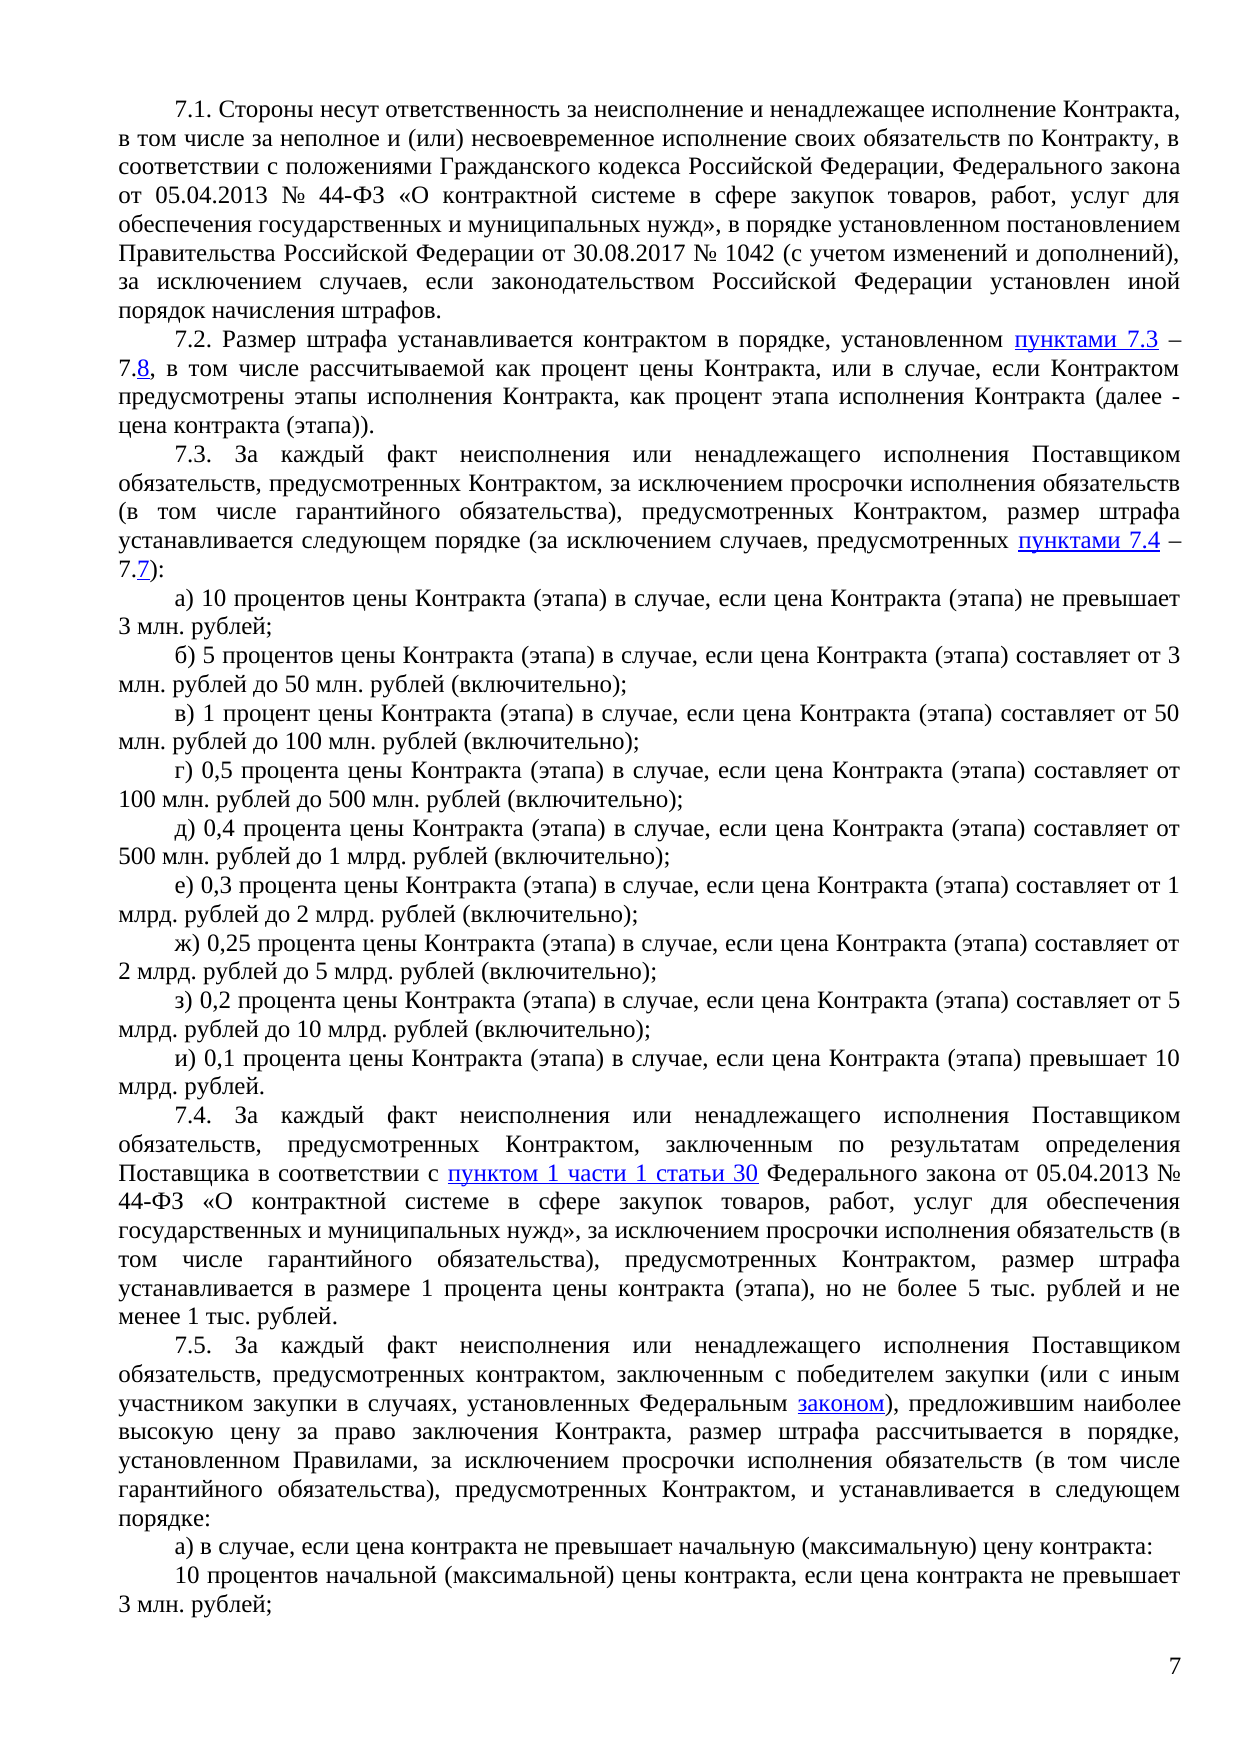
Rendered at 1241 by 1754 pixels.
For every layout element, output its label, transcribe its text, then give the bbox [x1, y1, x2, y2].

text а) 10 процентов цены Контракта (этапа) в случае, если цена Контракта (этапа) не превышает 3 млн. рублей; [118, 583, 1181, 640]
text 7.1. Стороны несут ответственность за неисполнение и ненадлежащее исполнение Контракта, в том числе за неполное и (или) несвоевременное исполнение своих обязательств по Контракту, в соответствии с положениями Гражданского кодекса Российской Федерации, Федерального закона от 05.04.2013 № 44-ФЗ «О контрактной системе в сфере закупок товаров, работ, услуг для обеспечения государственных и муниципальных нужд», в порядке установленном постановлением Правительства Российской Федерации от 30.08.2017 № 1042 (с учетом изменений и дополнений), за исключением случаев, если законодательством Российской Федерации установлен иной порядок начисления штрафов. [118, 94, 1181, 324]
text е) 0,3 процента цены Контракта (этапа) в случае, если цена Контракта (этапа) составляет от 1 млрд. рублей до 2 млрд. рублей (включительно); [118, 870, 1181, 928]
text и) 0,1 процента цены Контракта (этапа) в случае, если цена Контракта (этапа) превышает 10 млрд. рублей. [118, 1043, 1181, 1100]
text 10 процентов начальной (максимальной) цены контракта, если цена контракта не превышает 3 млн. рублей; [118, 1560, 1181, 1618]
text 7.4. За каждый факт неисполнения или ненадлежащего исполнения Поставщиком обязательств, предусмотренных Контрактом, заключенным по результатам определения Поставщика в соответствии с пунктом 1 части 1 статьи 30 Федерального закона от 05.04.2013 № 44-ФЗ «О контрактной системе в сфере закупок товаров, работ, услуг для обеспечения государственных и муниципальных нужд», за исключением просрочки исполнения обязательств (в том числе гарантийного обязательства), предусмотренных Контрактом, размер штрафа устанавливается в размере 1 процента цены контракта (этапа), но не более 5 тыс. рублей и не менее 1 тыс. рублей. [118, 1100, 1181, 1330]
text з) 0,2 процента цены Контракта (этапа) в случае, если цена Контракта (этапа) составляет от 5 млрд. рублей до 10 млрд. рублей (включительно); [118, 985, 1181, 1043]
text в) 1 процент цены Контракта (этапа) в случае, если цена Контракта (этапа) составляет от 50 млн. рублей до 100 млн. рублей (включительно); [118, 698, 1181, 755]
text 7.2. Размер штрафа устанавливается контрактом в порядке, установленном пунктами 7.3 – 7.8, в том числе рассчитываемой как процент цены Контракта, или в случае, если Контрактом предусмотрены этапы исполнения Контракта, как процент этапа исполнения Контракта (далее - цена контракта (этапа)). [118, 324, 1181, 439]
text 7.3. За каждый факт неисполнения или ненадлежащего исполнения Поставщиком обязательств, предусмотренных Контрактом, за исключением просрочки исполнения обязательств (в том числе гарантийного обязательства), предусмотренных Контрактом, размер штрафа устанавливается следующем порядке (за исключением случаев, предусмотренных пунктами 7.4 – 7.7): [118, 439, 1181, 583]
text а) в случае, если цена контракта не превышает начальную (максимальную) цену контракта: [118, 1531, 1181, 1560]
text г) 0,5 процента цены Контракта (этапа) в случае, если цена Контракта (этапа) составляет от 100 млн. рублей до 500 млн. рублей (включительно); [118, 755, 1181, 813]
text ж) 0,25 процента цены Контракта (этапа) в случае, если цена Контракта (этапа) составляет от 2 млрд. рублей до 5 млрд. рублей (включительно); [118, 928, 1181, 985]
text б) 5 процентов цены Контракта (этапа) в случае, если цена Контракта (этапа) составляет от 3 млн. рублей до 50 млн. рублей (включительно); [118, 640, 1181, 698]
text д) 0,4 процента цены Контракта (этапа) в случае, если цена Контракта (этапа) составляет от 500 млн. рублей до 1 млрд. рублей (включительно); [118, 813, 1181, 870]
text 7.5. За каждый факт неисполнения или ненадлежащего исполнения Поставщиком обязательств, предусмотренных контрактом, заключенным с победителем закупки (или с иным участником закупки в случаях, установленных Федеральным законом), предложившим наиболее высокую цену за право заключения Контракта, размер штрафа рассчитывается в порядке, установленном Правилами, за исключением просрочки исполнения обязательств (в том числе гарантийного обязательства), предусмотренных Контрактом, и устанавливается в следующем порядке: [118, 1330, 1181, 1531]
